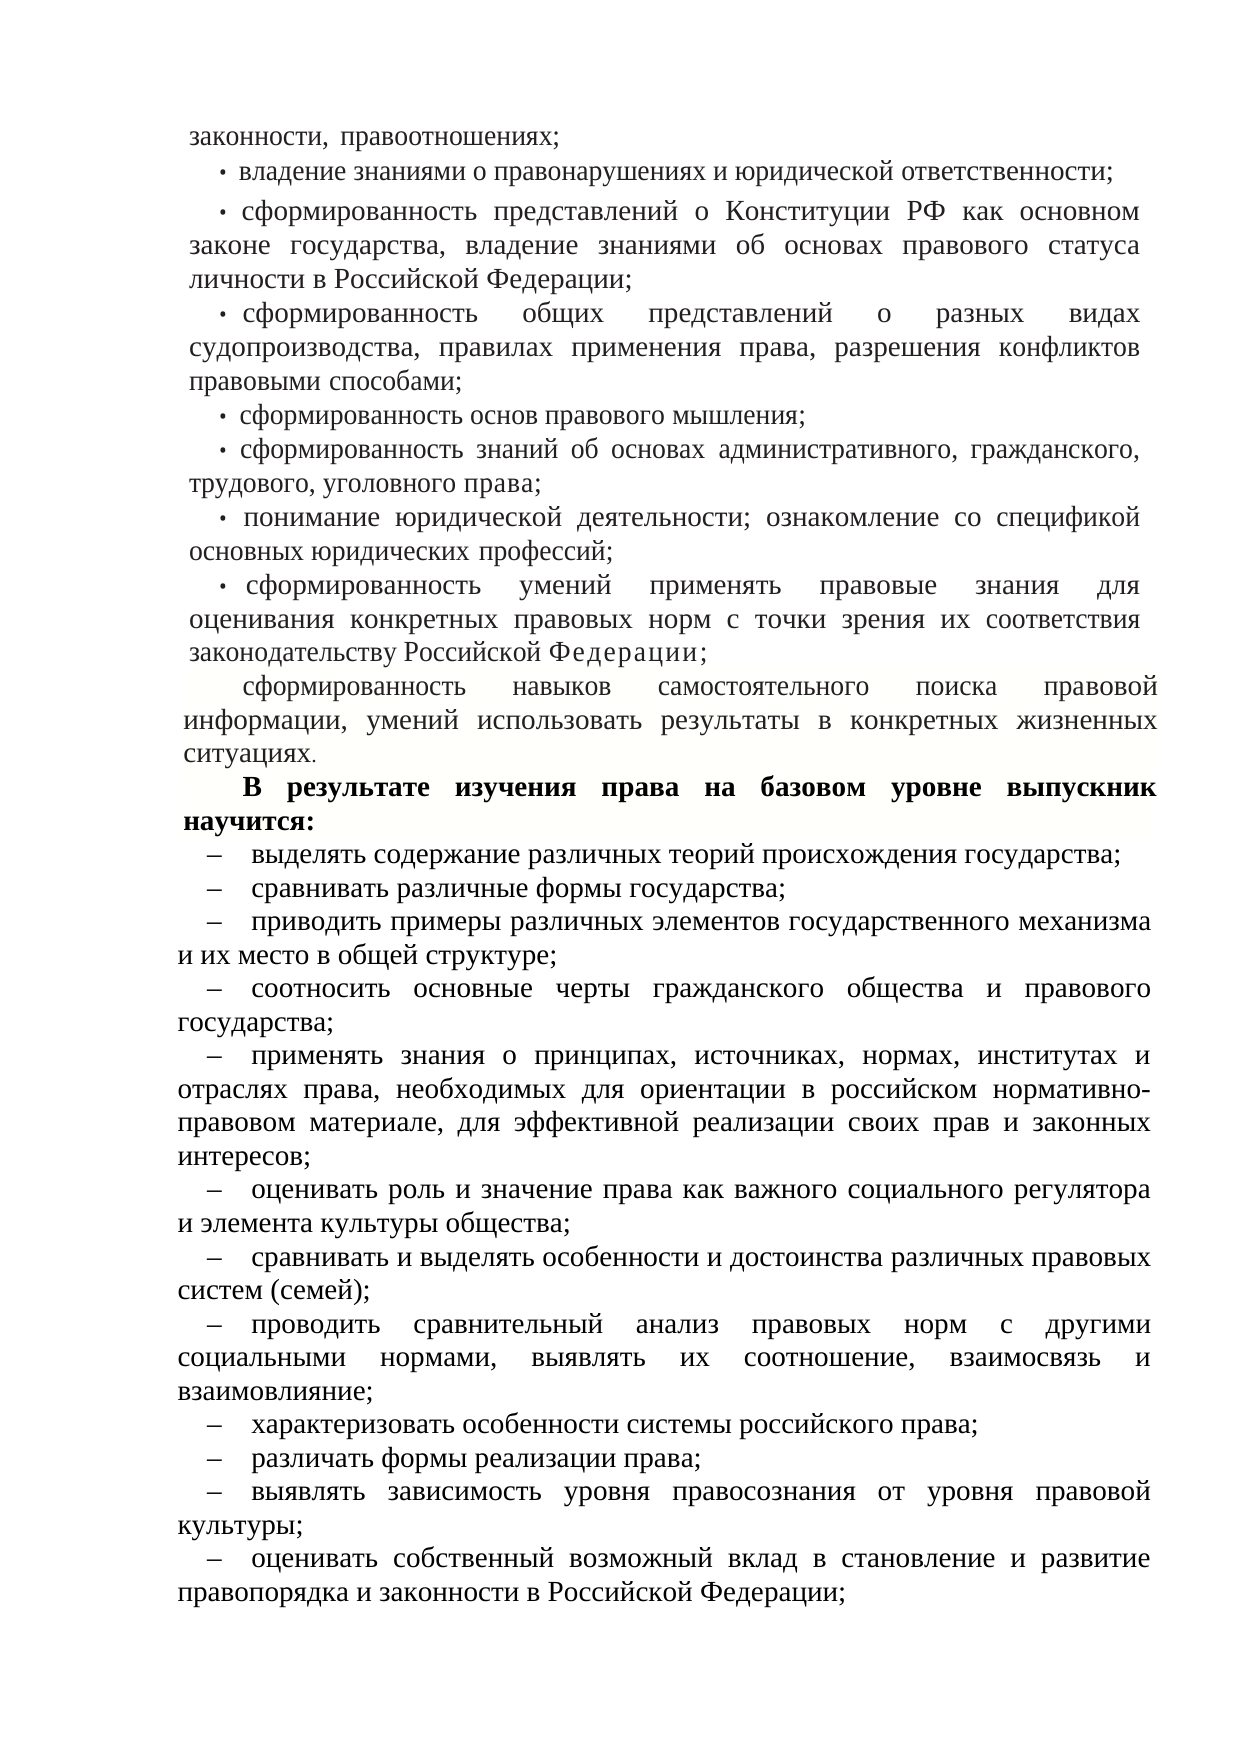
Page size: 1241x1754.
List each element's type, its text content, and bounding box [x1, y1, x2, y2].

list сформированность основ правового мышления; [218, 397, 1152, 430]
text выделять содержание различных теорий происхождения государства; [177, 836, 1152, 870]
text сравнивать различные формы государства; [177, 870, 1152, 903]
text применять знания о принципах, источниках, нормах, институтах и отраслях права, необходимых для ориентации в российском нормативно-правовом материале, для эффективной реализации своих прав и законных интересов; [177, 1037, 1152, 1172]
list сформированность представлений о Конституции РФ как основном законе государства, владение знаниями об основах правового статуса личности в Российской Федерации; [189, 193, 1140, 295]
text сформированность навыков самостоятельного поиска правовой информации, умений использовать результаты в конкретных жизненных ситуациях. [183, 668, 1158, 769]
text В результате изучения права на базовом уровне выпускник научится: [177, 769, 1152, 836]
text приводить примеры различных элементов государственного механизма и их место в общей структуре; [177, 903, 1152, 970]
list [189, 118, 1140, 152]
text сравнивать и выделять особенности и достоинства различных правовых систем (семей); [177, 1239, 1152, 1306]
list сформированность знаний об основах административного, гражданского, трудового, уголовного права; [189, 431, 1140, 499]
text характеризовать особенности системы российского права; [177, 1406, 1152, 1440]
list сформированность общих представлений о разных видах судопроизводства, правилах применения права, разрешения конфликтов правовыми способами; [189, 295, 1140, 396]
text соотносить основные черты гражданского общества и правового государства; [177, 970, 1152, 1037]
list понимание юридической деятельности; ознакомление со спецификой основных юридических профессий; [189, 499, 1140, 566]
text проводить сравнительный анализ правовых норм с другими социальными нормами, выявлять их соотношение, взаимосвязь и взаимовлияние; [177, 1306, 1152, 1406]
text оценивать роль и значение права как важного социального регулятора и элемента культуры общества; [177, 1172, 1152, 1239]
text различать формы реализации права; [177, 1440, 1152, 1473]
text оценивать собственный возможный вклад в становление и развитие правопорядка и законности в Российской Федерации; [177, 1541, 1152, 1608]
text выявлять зависимость уровня правосознания от уровня правовой культуры; [177, 1473, 1152, 1541]
list сформированность умений применять правовые знания для оценивания конкретных правовых норм с точки зрения их соответствия законодательству Российской Федерации; [189, 567, 1140, 668]
list владение знаниями о правонарушениях и юридической ответственности; [189, 153, 1140, 187]
